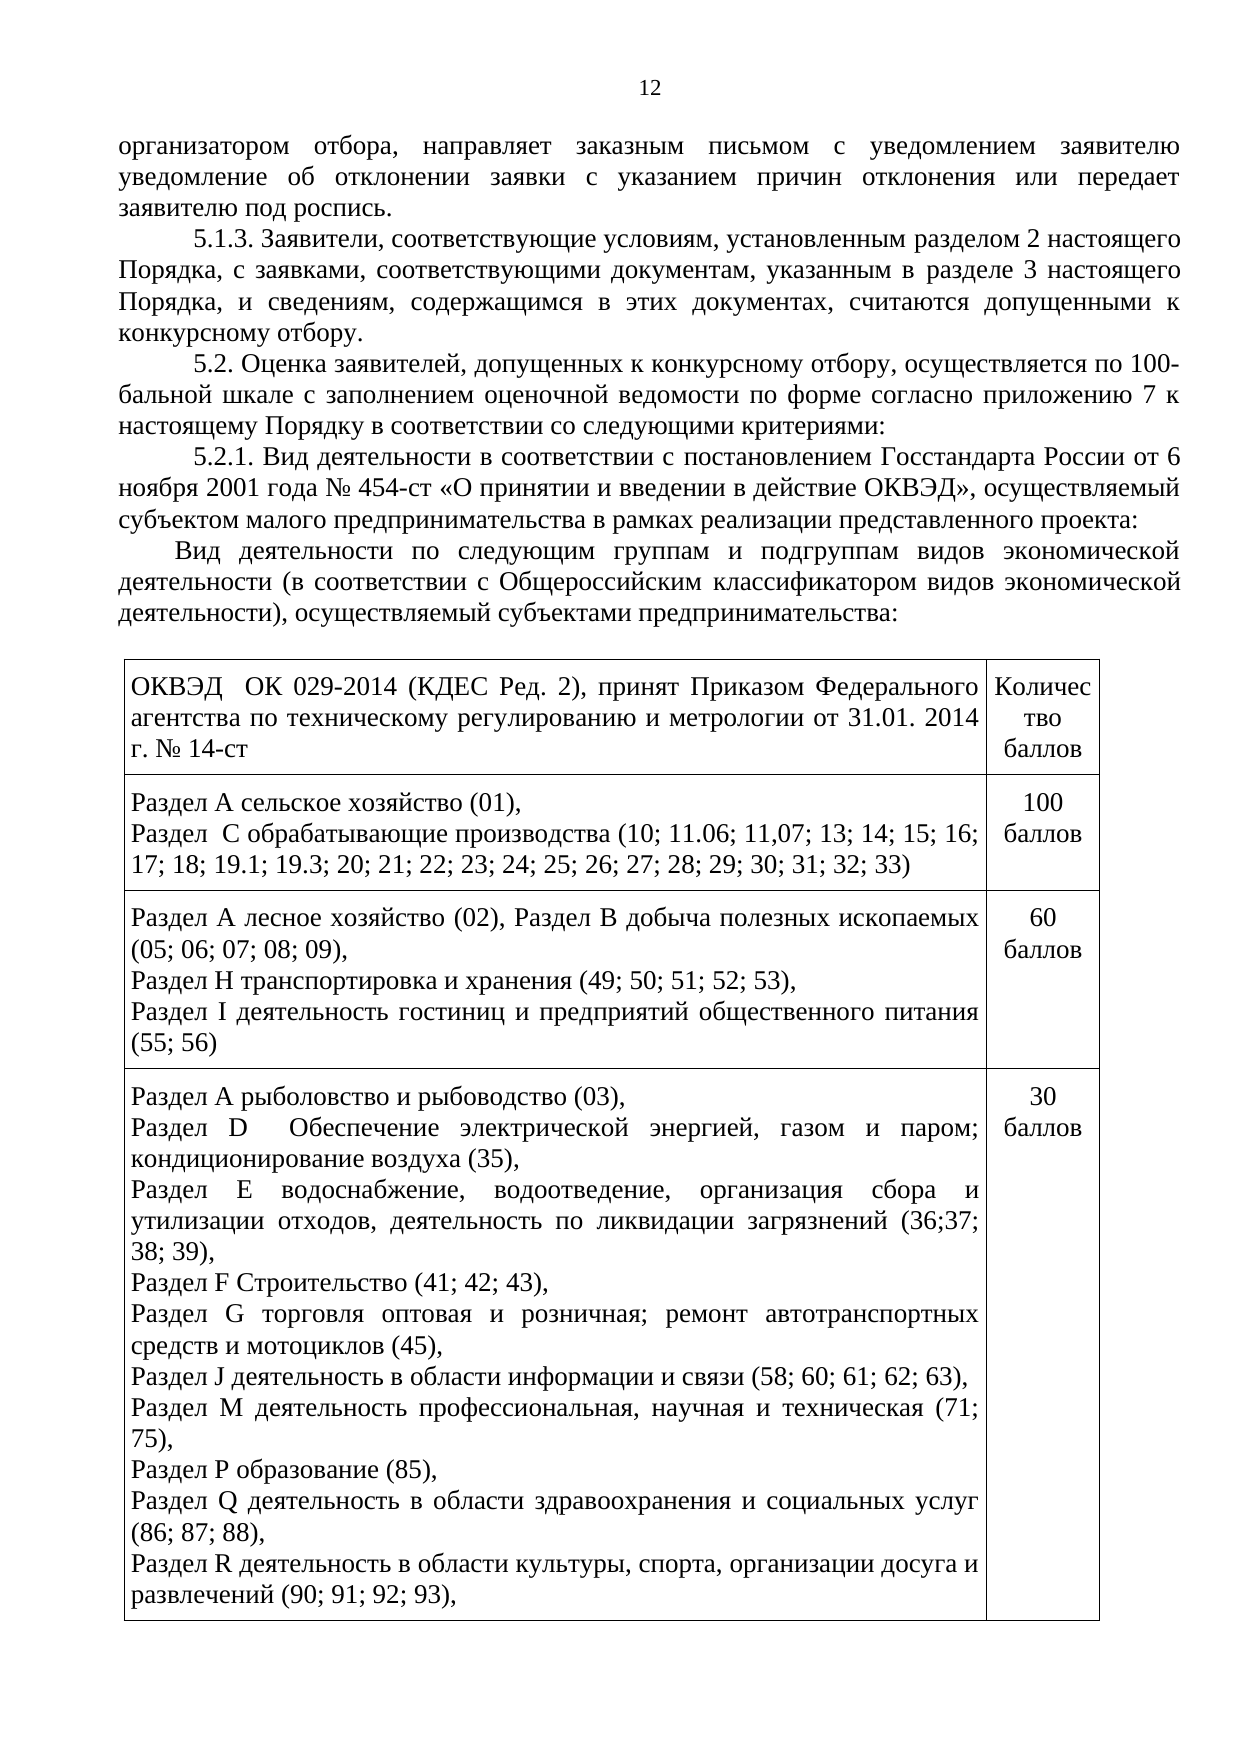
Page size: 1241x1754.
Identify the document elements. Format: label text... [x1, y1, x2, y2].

table_header ОКВЭД ОК 029-2014 (КДЕС Ред. 2), принят Приказом Федерального агентства по техническому регулированию и метрологии от 31.01. 2014 г. № 14-ст [125, 660, 986, 774]
table_cell 100 баллов [987, 775, 1099, 890]
table_header Количество баллов [987, 660, 1099, 774]
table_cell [125, 1069, 986, 1620]
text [118, 129, 1181, 222]
table_cell 30 баллов [987, 1069, 1099, 1620]
text 5.2. Оценка заявителей, допущенных к конкурсному отбору, осуществляется по 100-бальной шкале с заполнением оценочной ведомости по форме согласно приложению 7 к настоящему Порядку в соответствии со следующими критериями: [118, 347, 1181, 440]
text 5.1.3. Заявители, соответствующие условиям, установленным разделом 2 настоящего Порядка, с заявками, соответствующими документам, указанным в разделе 3 настоящего Порядка, и сведениям, содержащимся в этих документах, считаются допущенными к конкурсному отбору. [118, 222, 1181, 347]
table_cell 60 баллов [987, 891, 1099, 1068]
table_cell Раздел А сельское хозяйство (01), Раздел C обрабатывающие производства (10; 11.06; 11,07; 13; 14; 15; 16; 17; 18; 19.1; 19.3; 20; 21; 22; 23; 24; 25; 26; 27; 28; 29; 30; 31; 32; 33) [125, 775, 986, 890]
text Вид деятельности по следующим группам и подгруппам видов экономической деятельности (в соответствии с Общероссийским классификатором видов экономической деятельности), осуществляемый субъектами предпринимательства: [118, 534, 1181, 627]
text 5.2.1. Вид деятельности в соответствии с постановлением Госстандарта России от 6 ноября 2001 года № 454-ст «О принятии и введении в действие ОКВЭД», осуществляемый субъектом малого предпринимательства в рамках реализации представленного проекта: [118, 440, 1181, 534]
table_cell Раздел А лесное хозяйство (02), Раздел В добыча полезных ископаемых (05; 06; 07; 08; 09), Раздел Н транспортировка и хранения (49; 50; 51; 52; 53), Раздел I деятельность гостиниц и предприятий общественного питания (55; 56) [125, 891, 986, 1068]
